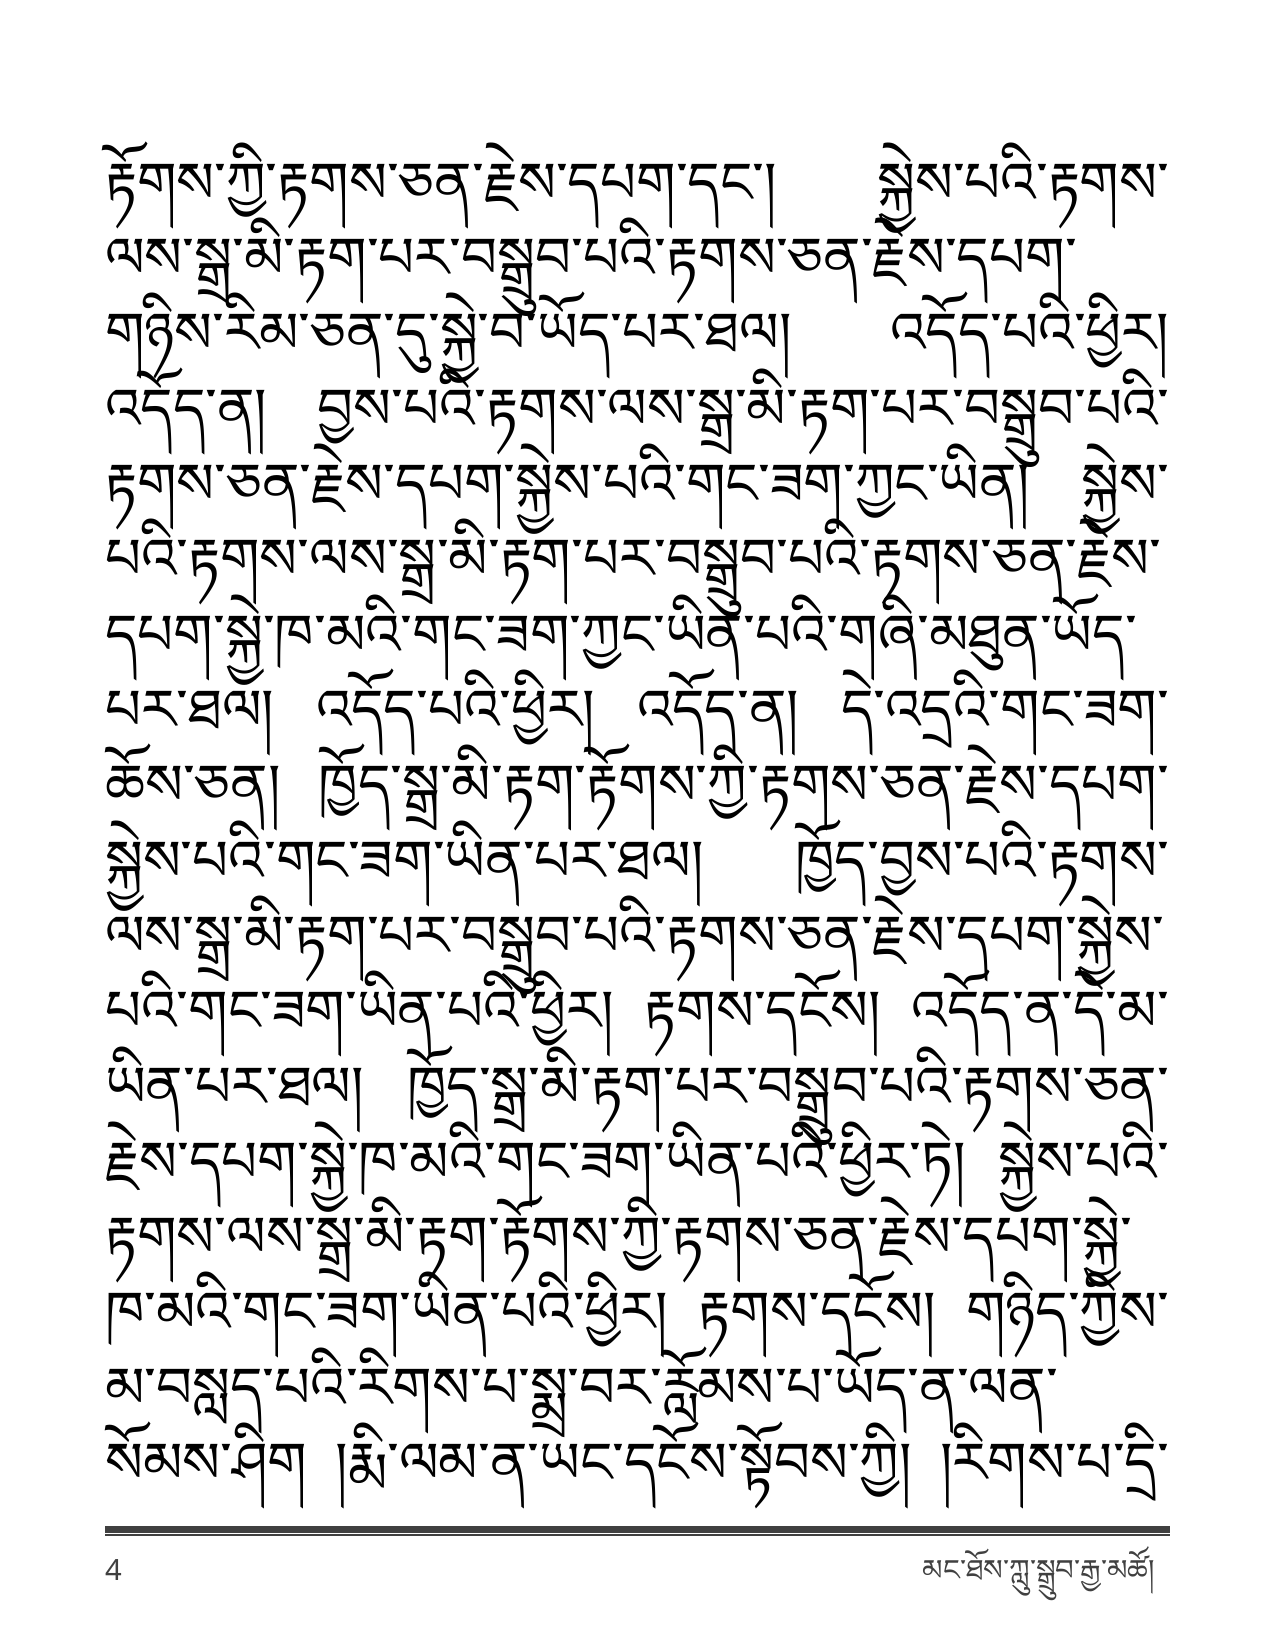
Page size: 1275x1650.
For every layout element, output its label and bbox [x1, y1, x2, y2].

text [105, 150, 1170, 1496]
